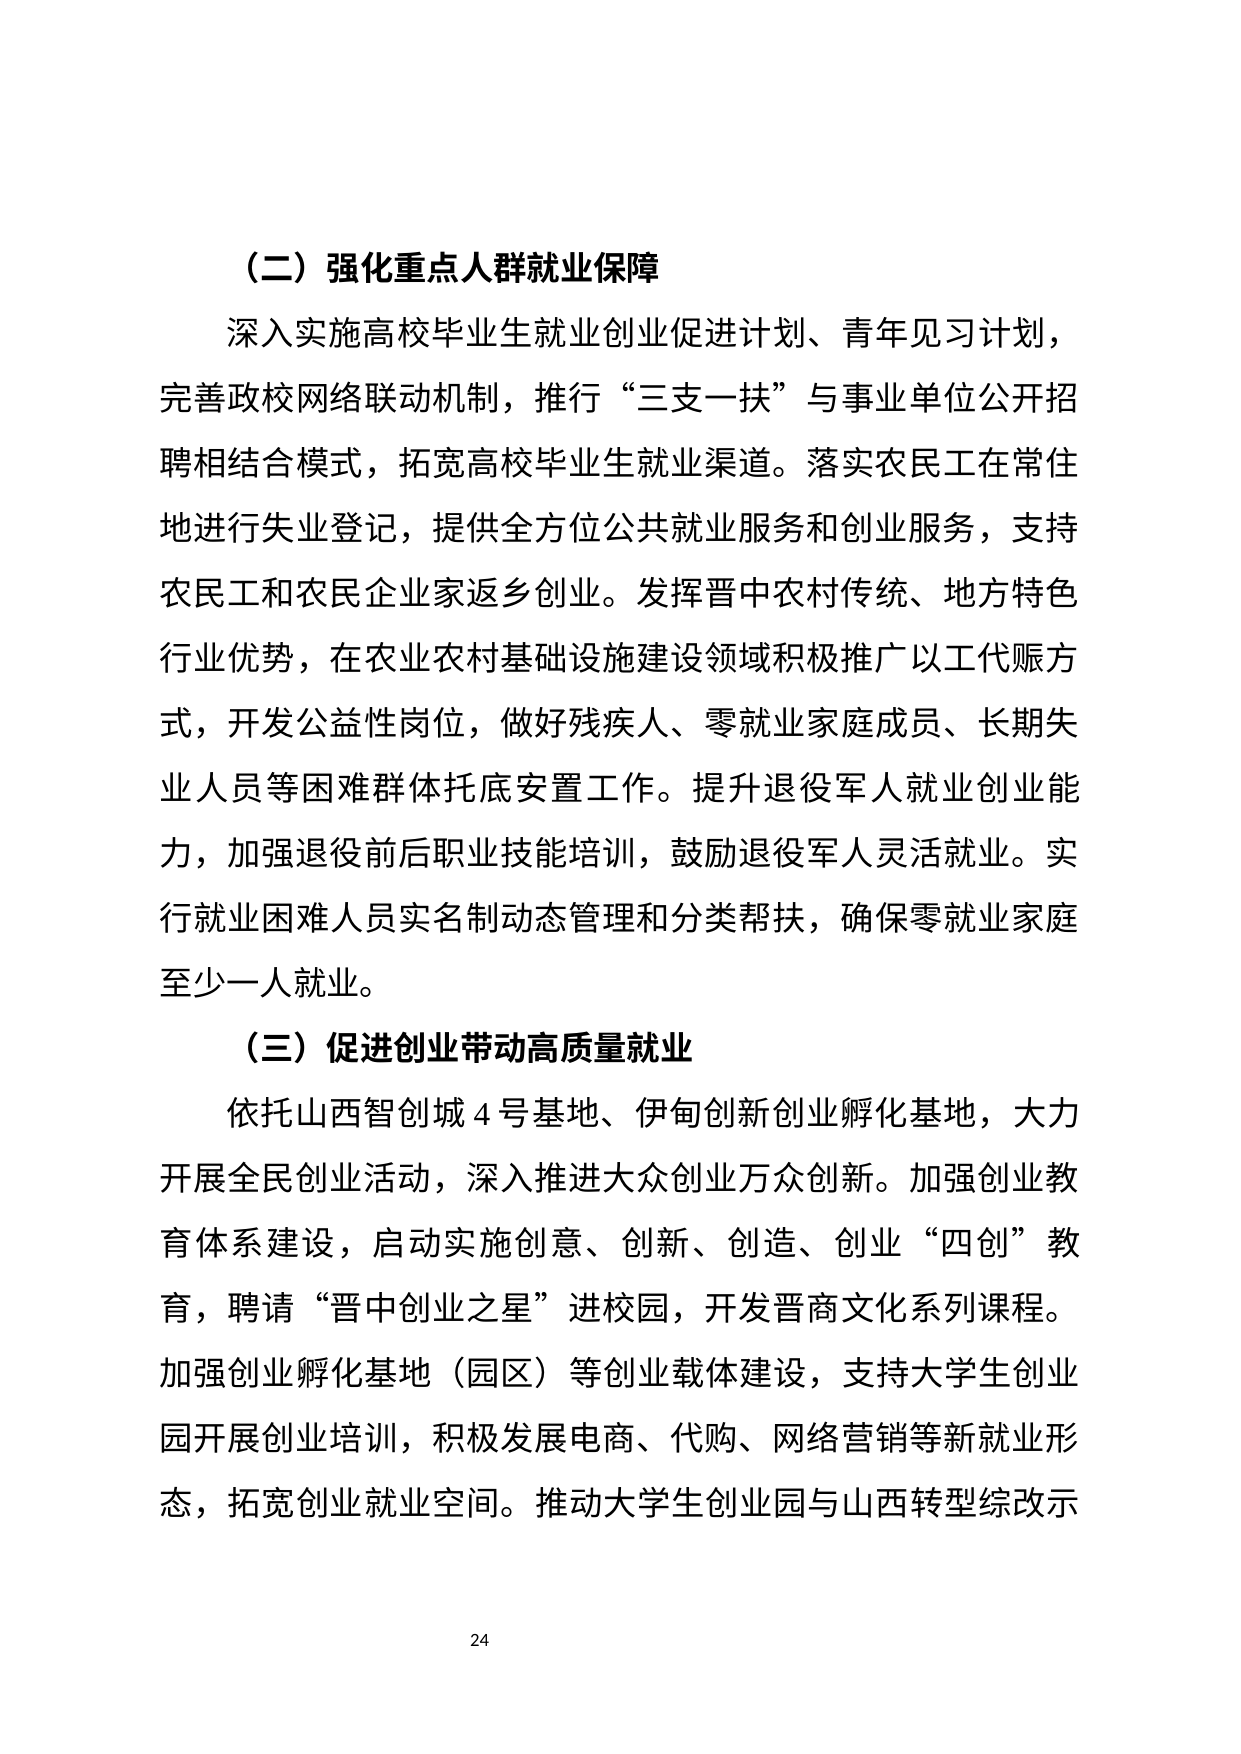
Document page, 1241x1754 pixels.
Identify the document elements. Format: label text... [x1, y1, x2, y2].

text （二）强化重点人群就业保障 [159, 233, 1081, 298]
text 深入实施高校毕业生就业创业促进计划、青年见习计划，完善政校网络联动机制，推行“三支一扶”与事业单位公开招聘相结合模式，拓宽高校毕业生就业渠道。落实农民工在常住地进行失业登记，提供全方位公共就业服务和创业服务，支持农民工和农民企业家返乡创业。发挥晋中农村传统、地方特色行业优势，在农业农村基础设施建设领域积极推广以工代赈方式，开发公益性岗位，做好残疾人、零就业家庭成员、长期失业人员等困难群体托底安置工作。提升退役军人就业创业能力，加强退役前后职业技能培训，鼓励退役军人灵活就业。实行就业困难人员实名制动态管理和分类帮扶，确保零就业家庭至少一人就业。 [159, 298, 1081, 1013]
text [159, 1078, 1081, 1533]
text （三）促进创业带动高质量就业 [159, 1013, 1081, 1078]
